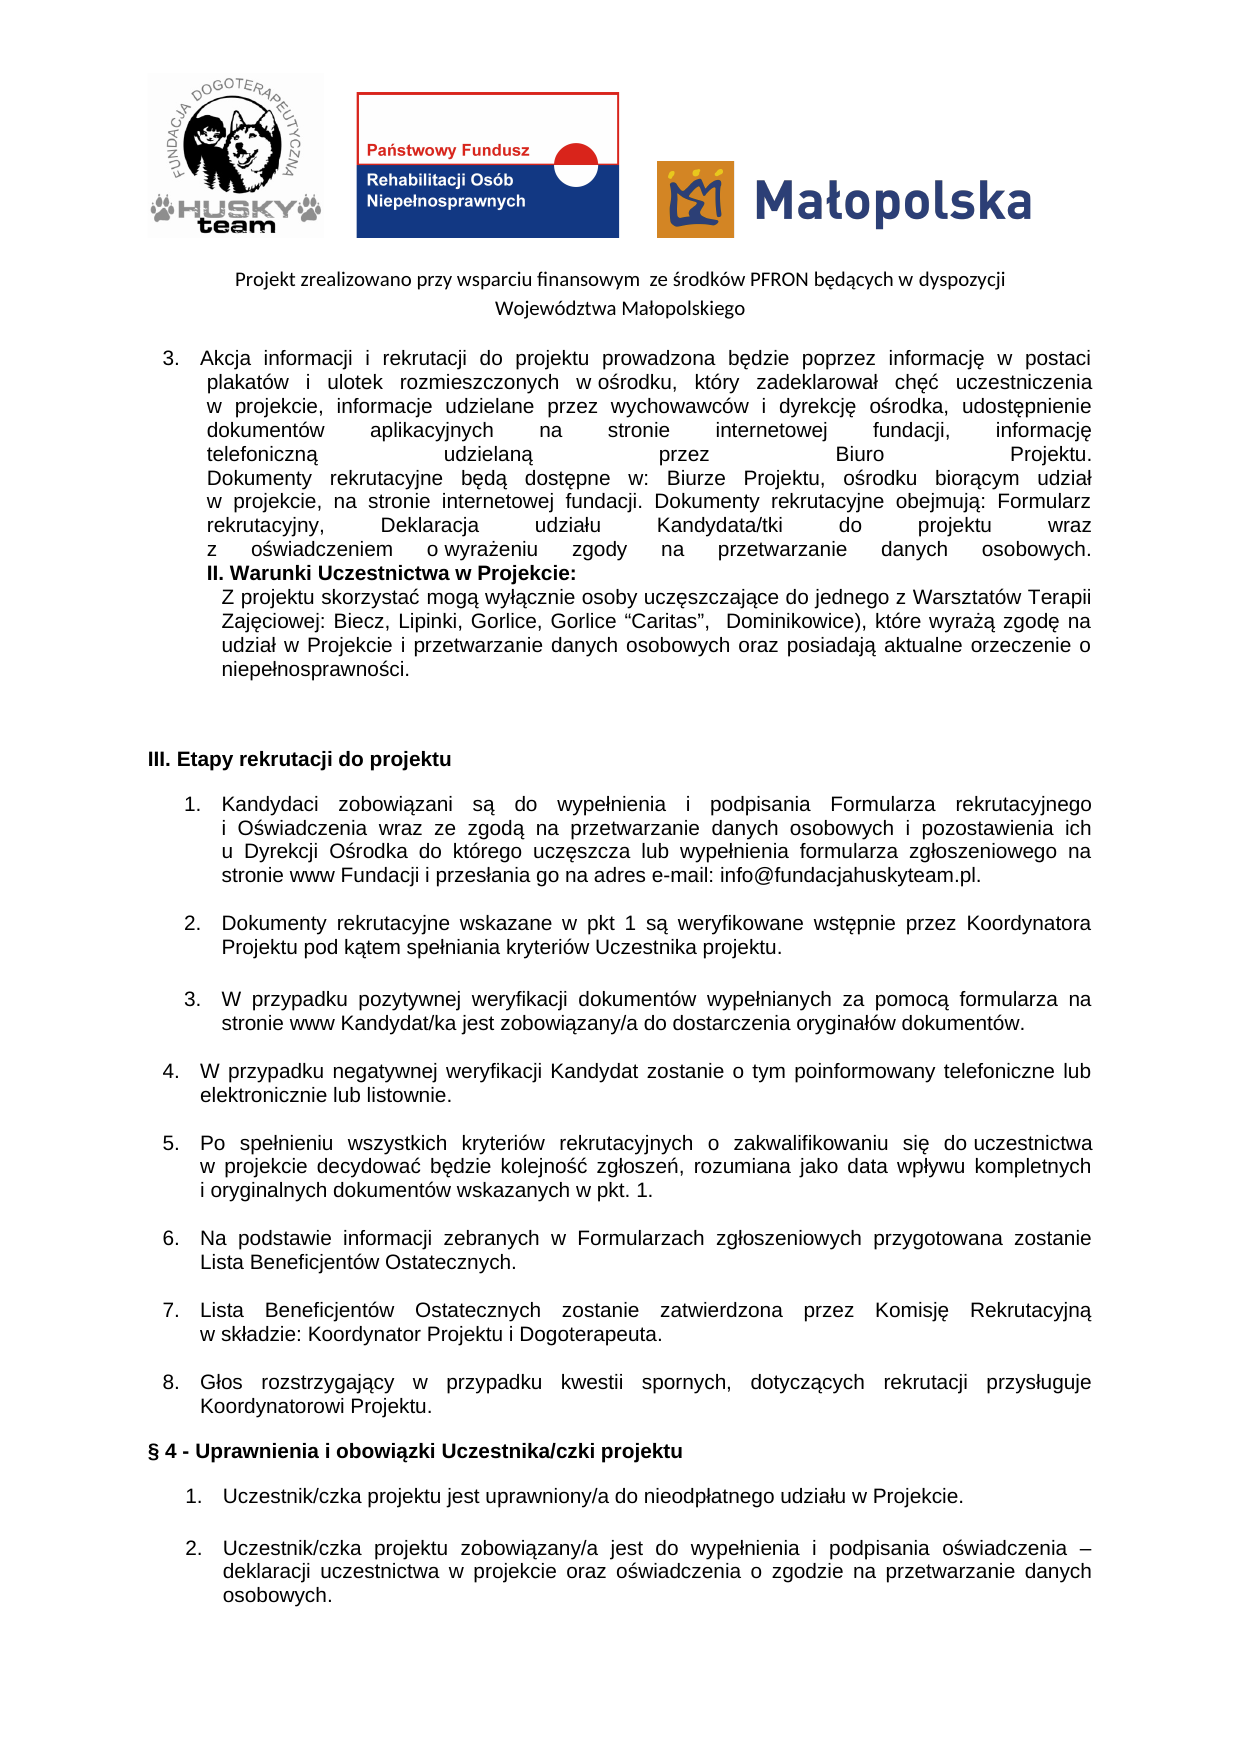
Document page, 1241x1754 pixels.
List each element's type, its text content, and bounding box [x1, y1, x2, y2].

list W przypadku negatywnej weryfikacji Kandydat zostanie o tym poinformowany telefoniczne lub elektronicznie lub listownie. [162, 1058, 1093, 1106]
text § 4 - Uprawnienia i obowiązki Uczestnika/czki projektu [148, 1439, 1093, 1463]
list Głos rozstrzygający w przypadku kwestii spornych, dotyczących rekrutacji przysługuje Koordynatorowi Projektu. [162, 1370, 1093, 1418]
list Uczestnik/czka projektu jest uprawniony/a do nieodpłatnego udziału w Projekcie. [185, 1483, 1093, 1507]
text Z projektu skorzystać mogą wyłącznie osoby uczęszczające do jednego z Warsztatów Terapii Zajęciowej: Biecz, Lipinki, Gorlice, Gorlice “Caritas”, Dominikowice), które wyrażą zgodę na udział w Projekcie i przetwarzanie danych osobowych oraz posiadają aktualne orzeczenie o niepełnosprawności. [221, 585, 1093, 681]
list Kandydaci zobowiązani są do wypełnienia i podpisania Formularza rekrutacyjnego i Oświadczenia wraz ze zgodą na przetwarzanie danych osobowych i pozostawienia ich u Dyrekcji Ośrodka do którego uczęszcza lub wypełnienia formularza zgłoszeniowego na stronie www Fundacji i przesłania go na adres e-mail: info@fundacjahuskyteam.pl. [184, 791, 1093, 887]
picture [147, 73, 325, 238]
list Lista Beneficjentów Ostatecznych zostanie zatwierdzona przez Komisję Rekrutacyjną w składzie: Koordynator Projektu i Dogoterapeuta. [162, 1298, 1093, 1346]
picture [657, 161, 1031, 238]
list Akcja informacji i rekrutacji do projektu prowadzona będzie poprzez informację w postaci plakatów i ulotek rozmieszczonych w ośrodku, który zadeklarował chęć uczestniczenia w projekcie, informacje udzielane przez wychowawców i dyrekcję ośrodka, udostępnienie dokumentów aplikacyjnych na stronie internetowej fundacji, informację telefoniczną udzielaną przez Biuro Projektu. Dokumenty rekrutacyjne będą dostępne w: Biurze Projektu, ośrodku biorącym udział w projekcie, na stronie internetowej fundacji. Dokumenty rekrutacyjne obejmują: Formularz rekrutacyjny, Deklaracja udziału Kandydata/tki do projektu wraz z oświadczeniem o wyrażeniu zgody na przetwarzanie danych osobowych. II. Warunki Uczestnictwa w Projekcie: [162, 346, 1093, 585]
picture [356, 92, 620, 238]
list W przypadku pozytywnej weryfikacji dokumentów wypełnianych za pomocą formularza na stronie www Kandydat/ka jest zobowiązany/a do dostarczenia oryginałów dokumentów. [184, 987, 1093, 1034]
text III. Etapy rekrutacji do projektu [148, 747, 1093, 771]
list Na podstawie informacji zebranych w Formularzach zgłoszeniowych przygotowana zostanie Lista Beneficjentów Ostatecznych. [162, 1226, 1093, 1274]
list Dokumenty rekrutacyjne wskazane w pkt 1 są weryfikowane wstępnie przez Koordynatora Projektu pod kątem spełniania kryteriów Uczestnika projektu. [184, 911, 1093, 959]
list Po spełnieniu wszystkich kryteriów rekrutacyjnych o zakwalifikowaniu się do uczestnictwa w projekcie decydować będzie kolejność zgłoszeń, rozumiana jako data wpływu kompletnych i oryginalnych dokumentów wskazanych w pkt. 1. [162, 1130, 1093, 1202]
list Uczestnik/czka projektu zobowiązany/a jest do wypełnienia i podpisania oświadczenia – deklaracji uczestnictwa w projekcie oraz oświadczenia o zgodzie na przetwarzanie danych osobowych. [185, 1535, 1093, 1607]
